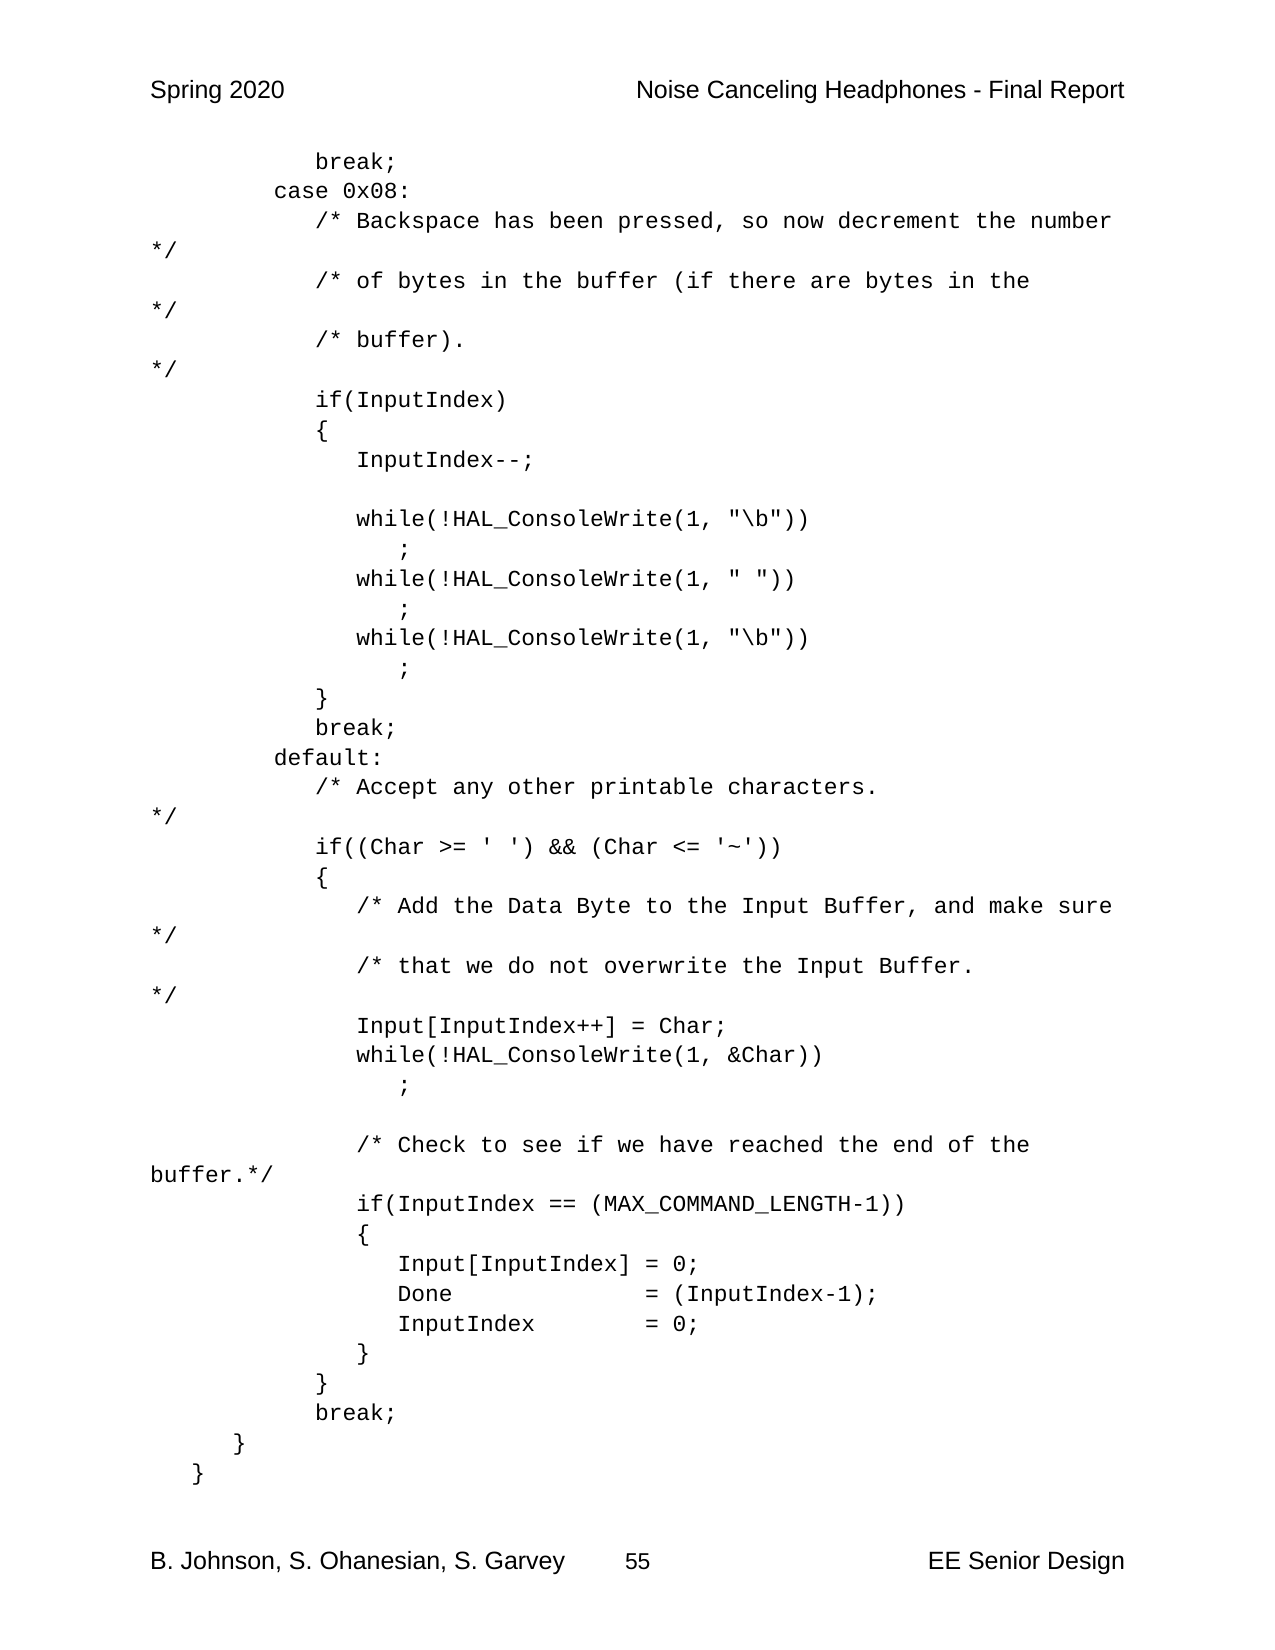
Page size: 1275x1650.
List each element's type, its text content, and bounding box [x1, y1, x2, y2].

text break; [150, 1401, 1125, 1427]
text ; [150, 656, 1125, 682]
text while(!HAL_ConsoleWrite(1, &Char)) [150, 1044, 1125, 1070]
text if((Char >= ' ') && (Char <= '~')) [150, 835, 1125, 861]
text /* Backspace has been pressed, so now decrement the number */ [150, 209, 1125, 265]
text /* buffer). */ [150, 329, 1125, 384]
text InputIndex = 0; [150, 1312, 1125, 1338]
text break; [150, 150, 1125, 176]
text } [150, 1371, 1125, 1397]
text /* of bytes in the buffer (if there are bytes in the */ [150, 269, 1125, 325]
text /* Check to see if we have reached the end of the buffer.*/ [150, 1133, 1125, 1189]
text Input[InputIndex++] = Char; [150, 1014, 1125, 1040]
text { [150, 865, 1125, 891]
text { [150, 1222, 1125, 1248]
text ; [150, 537, 1125, 563]
text /* Accept any other printable characters. */ [150, 776, 1125, 831]
text } [150, 1461, 1125, 1487]
text if(InputIndex) [150, 388, 1125, 414]
text /* that we do not overwrite the Input Buffer. */ [150, 954, 1125, 1010]
text { [150, 418, 1125, 444]
text break; [150, 716, 1125, 742]
text case 0x08: [150, 180, 1125, 206]
text default: [150, 746, 1125, 772]
text ; [150, 1073, 1125, 1099]
text ; [150, 597, 1125, 623]
text } [150, 1431, 1125, 1457]
text while(!HAL_ConsoleWrite(1, "\b")) [150, 627, 1125, 653]
text } [150, 1342, 1125, 1368]
text InputIndex--; [150, 448, 1125, 474]
text Done = (InputIndex-1); [150, 1282, 1125, 1308]
text } [150, 686, 1125, 712]
text Input[InputIndex] = 0; [150, 1252, 1125, 1278]
text /* Add the Data Byte to the Input Buffer, and make sure */ [150, 895, 1125, 951]
text while(!HAL_ConsoleWrite(1, " ")) [150, 567, 1125, 593]
text if(InputIndex == (MAX_COMMAND_LENGTH-1)) [150, 1193, 1125, 1219]
text while(!HAL_ConsoleWrite(1, "\b")) [150, 507, 1125, 533]
